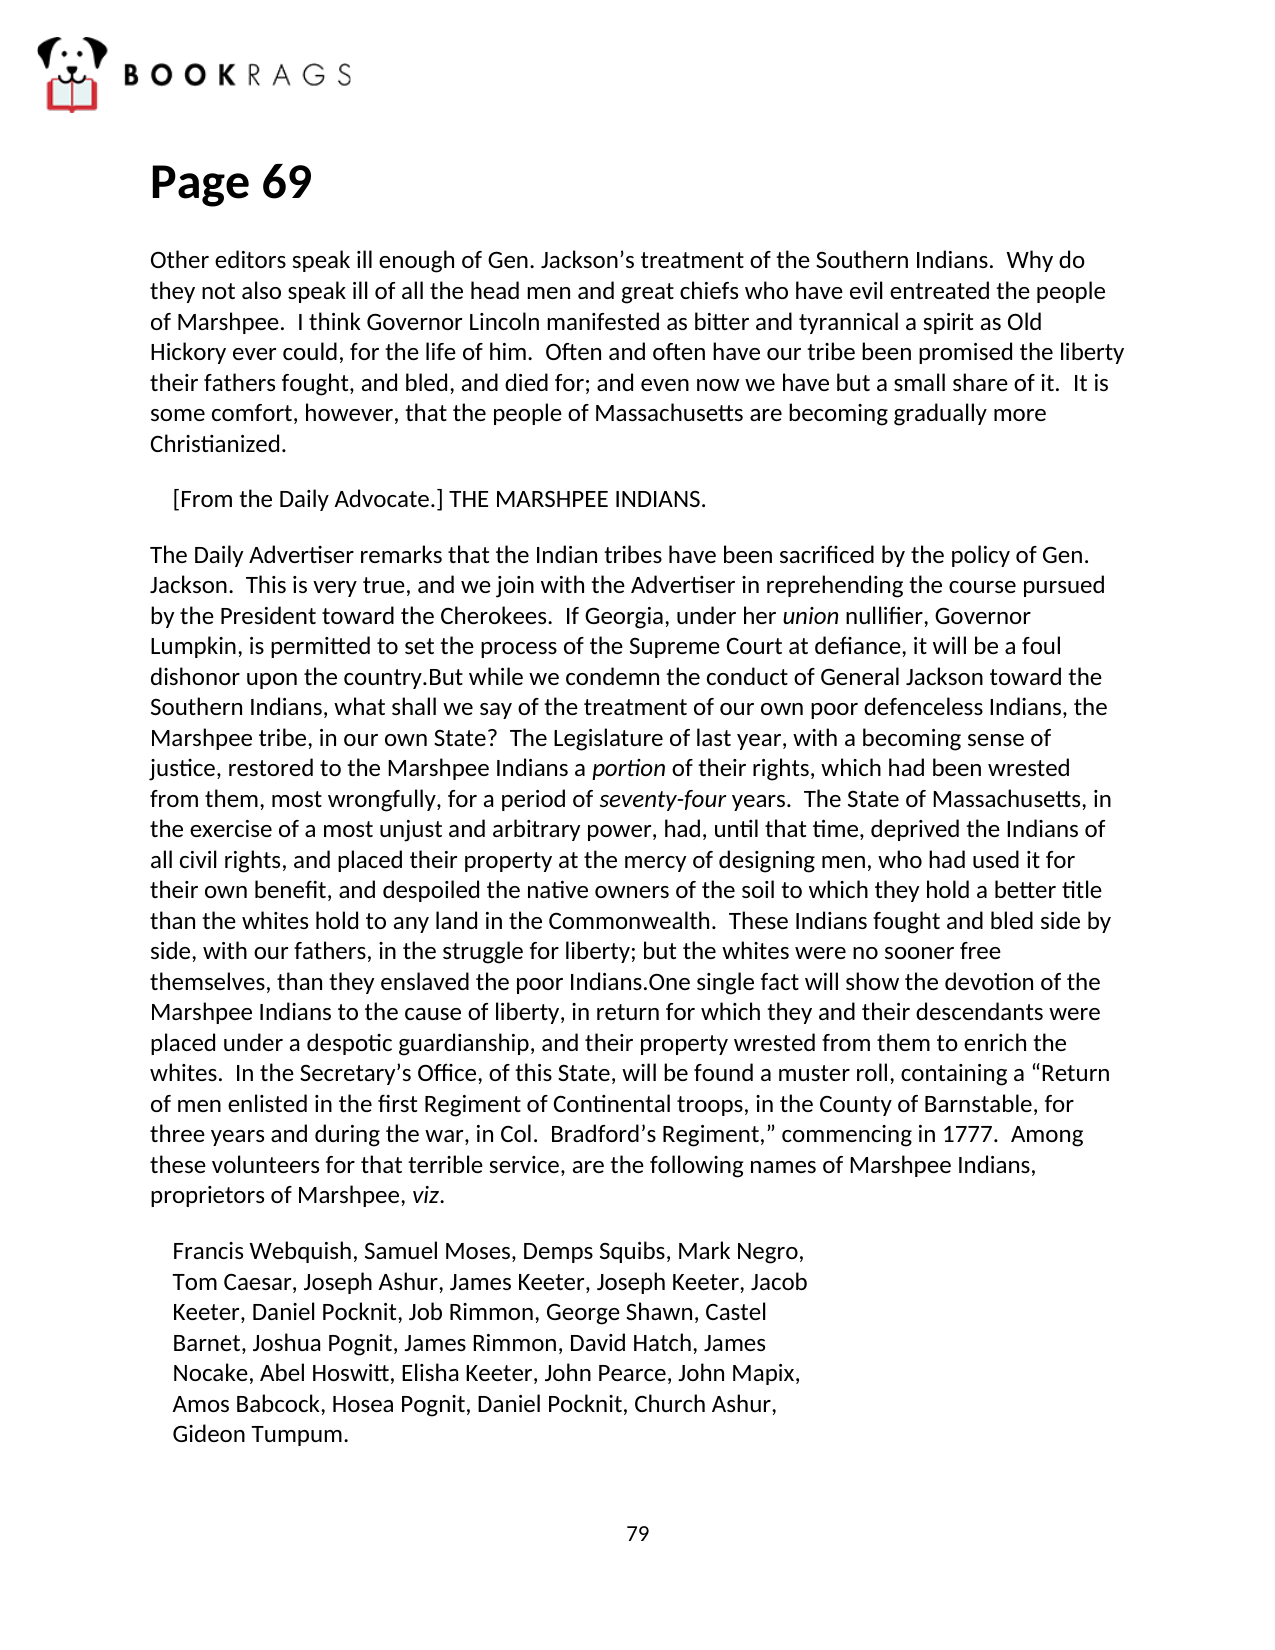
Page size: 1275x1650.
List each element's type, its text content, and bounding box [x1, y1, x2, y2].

picture [37, 37, 351, 113]
text Page 69 [150, 150, 1125, 211]
text [From the Daily Advocate.] THE MARSHPEE INDIANS. [150, 483, 1125, 514]
text Other editors speak ill enough of Gen. Jackson’s treatment of the Southern Indians. Why do they not also speak ill of all the head men and great chiefs who have evil entreated the people of Marshpee. I think Governor Lincoln manifested as bitter and tyrannical a spirit as Old Hickory ever could, for the life of him. Often and often have our tribe been promised the liberty their fathers fought, and bled, and died for; and even now we have but a small share of it. It is some comfort, however, that the people of Massachusetts are becoming gradually more Christianized. [150, 244, 1125, 458]
text Francis Webquish, Samuel Moses, Demps Squibs, Mark Negro, Tom Caesar, Joseph Ashur, James Keeter, Joseph Keeter, Jacob Keeter, Daniel Pocknit, Job Rimmon, George Shawn, Castel Barnet, Joshua Pognit, James Rimmon, David Hatch, James Nocake, Abel Hoswitt, Elisha Keeter, John Pearce, John Mapix, Amos Babcock, Hosea Pognit, Daniel Pocknit, Church Ashur, Gideon Tumpum. [150, 1235, 1125, 1449]
text The Daily Advertiser remarks that the Indian tribes have been sacrificed by the policy of Gen. Jackson. This is very true, and we join with the Advertiser in reprehending the course pursued by the President toward the Cherokees. If Georgia, under her union nullifier, Governor Lumpkin, is permitted to set the process of the Supreme Court at defiance, it will be a foul dishonor upon the country.But while we condemn the conduct of General Jackson toward the Southern Indians, what shall we say of the treatment of our own poor defenceless Indians, the Marshpee tribe, in our own State? The Legislature of last year, with a becoming sense of justice, restored to the Marshpee Indians a portion of their rights, which had been wrested from them, most wrongfully, for a period of seventy-four years. The State of Massachusetts, in the exercise of a most unjust and arbitrary power, had, until that time, deprived the Indians of all civil rights, and placed their property at the mercy of designing men, who had used it for their own benefit, and despoiled the native owners of the soil to which they hold a better title than the whites hold to any land in the Commonwealth. These Indians fought and bled side by side, with our fathers, in the struggle for liberty; but the whites were no sooner free themselves, than they enslaved the poor Indians.One single fact will show the devotion of the Marshpee Indians to the cause of liberty, in return for which they and their descendants were placed under a despotic guardianship, and their property wrested from them to enrich the whites. In the Secretary’s Office, of this State, will be found a muster roll, containing a “Return of men enlisted in the first Regiment of Continental troops, in the County of Barnstable, for three years and during the war, in Col. Bradford’s Regiment,” commencing in 1777. Among these volunteers for that terrible service, are the following names of Marshpee Indians, proprietors of Marshpee, viz. [150, 539, 1125, 1210]
